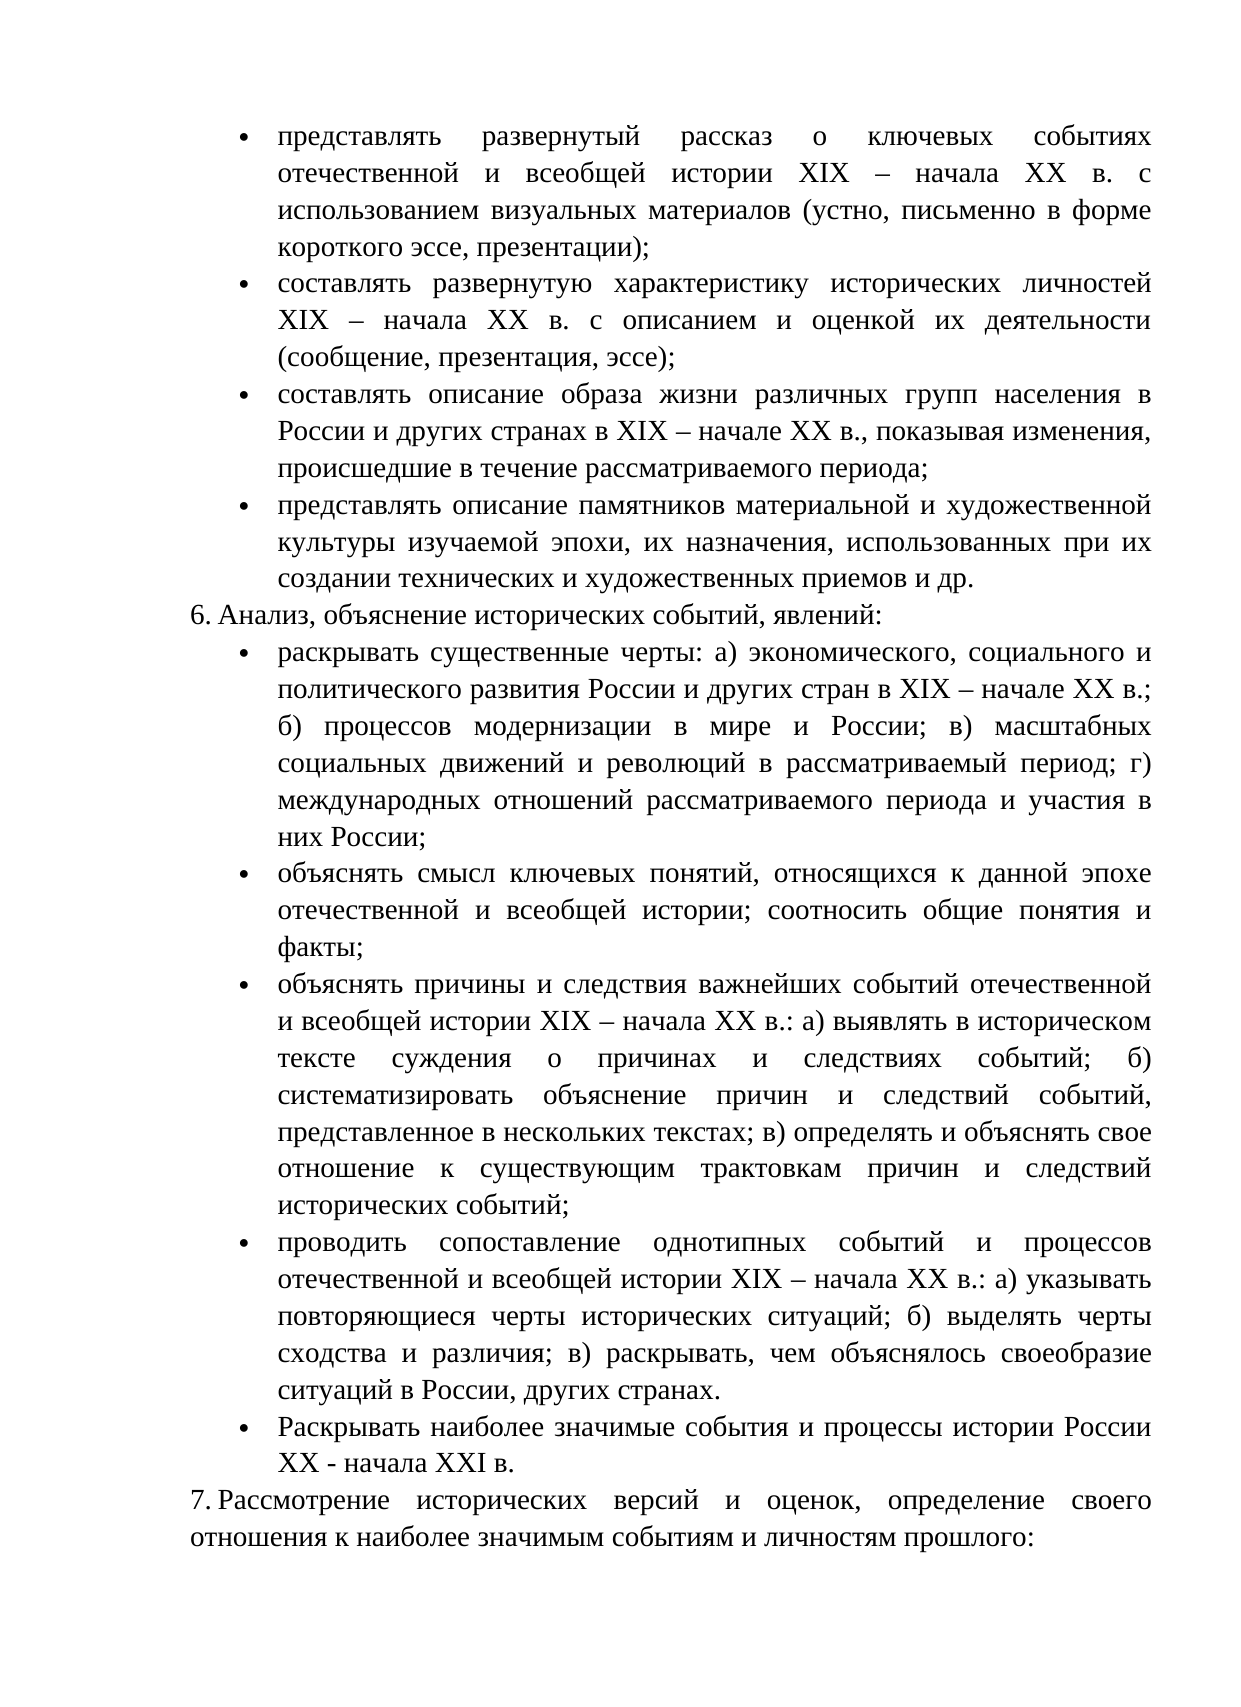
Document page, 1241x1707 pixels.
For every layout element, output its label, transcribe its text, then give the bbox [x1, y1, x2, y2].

list проводить сопоставление однотипных событий и процессов отечественной и всеобщей истории XIX – начала XX в.: а) указывать повторяющиеся черты исторических ситуаций; б) выделять черты сходства и различия; в) раскрывать, чем объяснялось своеобразие ситуаций в России, других странах. [240, 1224, 1152, 1405]
list объяснять смысл ключевых понятий, относящихся к данной эпохе отечественной и всеобщей истории; соотносить общие понятия и факты; [240, 856, 1152, 963]
list объяснять причины и следствия важнейших событий отечественной и всеобщей истории XIX – начала XX в.: а) выявлять в историческом тексте суждения о причинах и следствиях событий; б) систематизировать объяснение причин и следствий событий, представленное в нескольких текстах; в) определять и объяснять свое отношение к существующим трактовкам причин и следствий исторических событий; [240, 966, 1152, 1221]
text 6. Анализ, объяснение исторических событий, явлений: [190, 597, 1152, 631]
text 7. Рассмотрение исторических версий и оценок, определение своего отношения к наиболее значимым событиям и личностям прошлого: [190, 1482, 1152, 1553]
list представлять развернутый рассказ о ключевых событиях отечественной и всеобщей истории XIX – начала XX в. с использованием визуальных материалов (устно, письменно в форме короткого эссе, презентации); [240, 118, 1152, 262]
list составлять описание образа жизни различных групп населения в России и других странах в XIX – начале XX в., показывая изменения, происшедшие в течение рассматриваемого периода; [240, 376, 1152, 483]
list Раскрывать наиболее значимые события и процессы истории России XX - начала XXI в. [240, 1409, 1152, 1479]
list раскрывать существенные черты: а) экономического, социального и политического развития России и других стран в XIX – начале XX в.; б) процессов модернизации в мире и России; в) масштабных социальных движений и революций в рассматриваемый период; г) международных отношений рассматриваемого периода и участия в них России; [240, 634, 1152, 852]
list составлять развернутую характеристику исторических личностей XIX – начала XX в. с описанием и оценкой их деятельности (сообщение, презентация, эссе); [240, 266, 1152, 373]
list представлять описание памятников материальной и художественной культуры изучаемой эпохи, их назначения, использованных при их создании технических и художественных приемов и др. [240, 487, 1152, 594]
